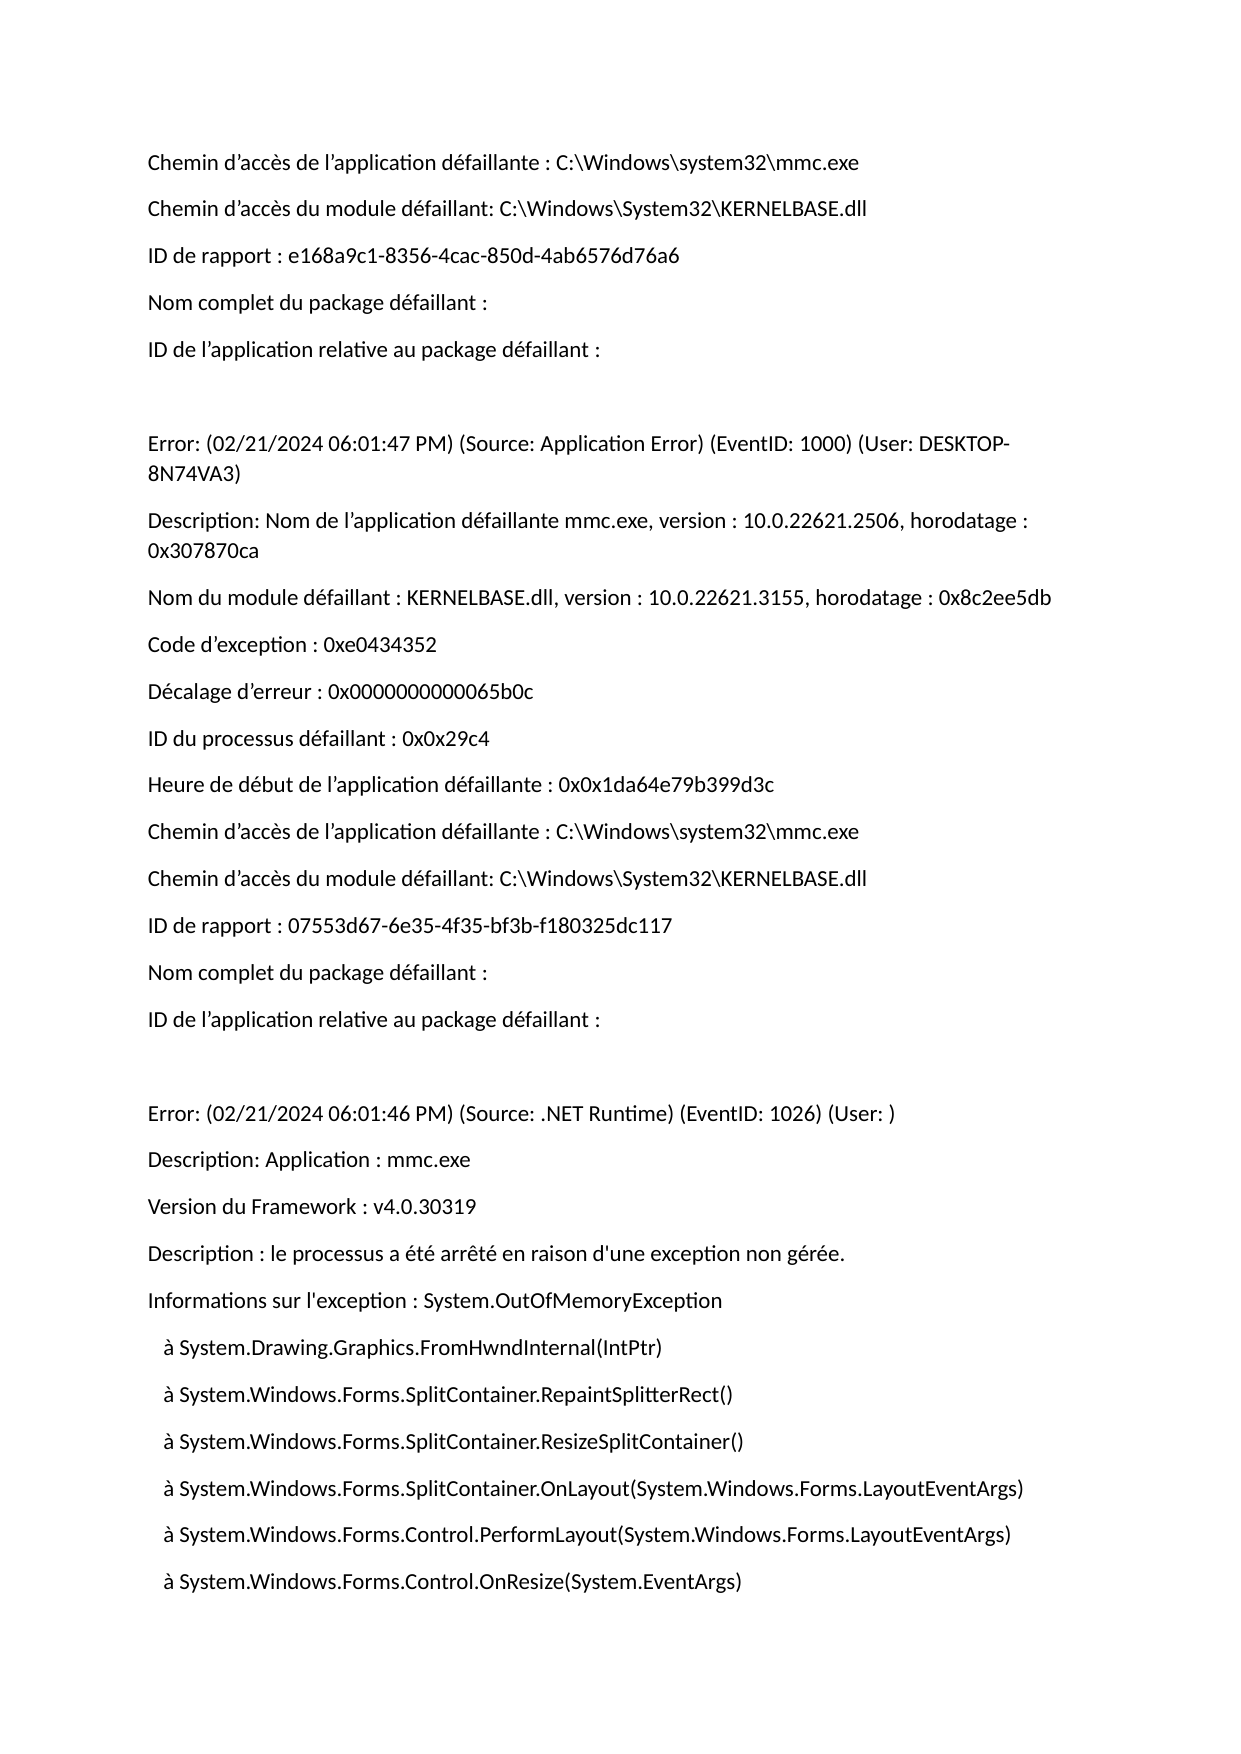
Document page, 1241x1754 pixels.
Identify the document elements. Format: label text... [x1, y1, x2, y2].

text ID de rapport : 07553d67-6e35-4f35-bf3b-f180325dc117 [148, 911, 1093, 939]
text Nom du module défaillant : KERNELBASE.dll, version : 10.0.22621.3155, horodatage : 0x8c2ee5db [148, 583, 1093, 611]
text à System.Windows.Forms.SplitContainer.RepaintSplitterRect() [148, 1380, 1093, 1408]
text Chemin d’accès de l’application défaillante : C:\Windows\system32\mmc.exe [148, 148, 1093, 176]
text Nom complet du package défaillant : [148, 288, 1093, 316]
text à System.Windows.Forms.Control.OnResize(System.EventArgs) [148, 1567, 1093, 1595]
text ID du processus défaillant : 0x0x29c4 [148, 724, 1093, 752]
text Description: Nom de l’application défaillante mmc.exe, version : 10.0.22621.2506, horodatage : 0x307870ca [148, 506, 1093, 564]
text Décalage d’erreur : 0x0000000000065b0c [148, 677, 1093, 705]
text Informations sur l'exception : System.OutOfMemoryException [148, 1286, 1093, 1314]
text Description: Application : mmc.exe [148, 1146, 1093, 1173]
text ID de l’application relative au package défaillant : [148, 1005, 1093, 1033]
text à System.Windows.Forms.SplitContainer.OnLayout(System.Windows.Forms.LayoutEventArgs) [148, 1474, 1093, 1502]
text à System.Windows.Forms.Control.PerformLayout(System.Windows.Forms.LayoutEventArgs) [148, 1521, 1093, 1548]
text Chemin d’accès de l’application défaillante : C:\Windows\system32\mmc.exe [148, 817, 1093, 845]
text Nom complet du package défaillant : [148, 958, 1093, 986]
text Heure de début de l’application défaillante : 0x0x1da64e79b399d3c [148, 771, 1093, 798]
text Error: (02/21/2024 06:01:47 PM) (Source: Application Error) (EventID: 1000) (User: DESKTOP-8N74VA3) [148, 429, 1093, 487]
text Code d’exception : 0xe0434352 [148, 630, 1093, 658]
text Chemin d’accès du module défaillant: C:\Windows\System32\KERNELBASE.dll [148, 864, 1093, 892]
text Description : le processus a été arrêté en raison d'une exception non gérée. [148, 1239, 1093, 1267]
text à System.Drawing.Graphics.FromHwndInternal(IntPtr) [148, 1333, 1093, 1361]
text Error: (02/21/2024 06:01:46 PM) (Source: .NET Runtime) (EventID: 1026) (User: ) [148, 1099, 1093, 1127]
text Chemin d’accès du module défaillant: C:\Windows\System32\KERNELBASE.dll [148, 194, 1093, 222]
text ID de l’application relative au package défaillant : [148, 335, 1093, 363]
text Version du Framework : v4.0.30319 [148, 1192, 1093, 1220]
text ID de rapport : e168a9c1-8356-4cac-850d-4ab6576d76a6 [148, 241, 1093, 269]
text à System.Windows.Forms.SplitContainer.ResizeSplitContainer() [148, 1427, 1093, 1455]
